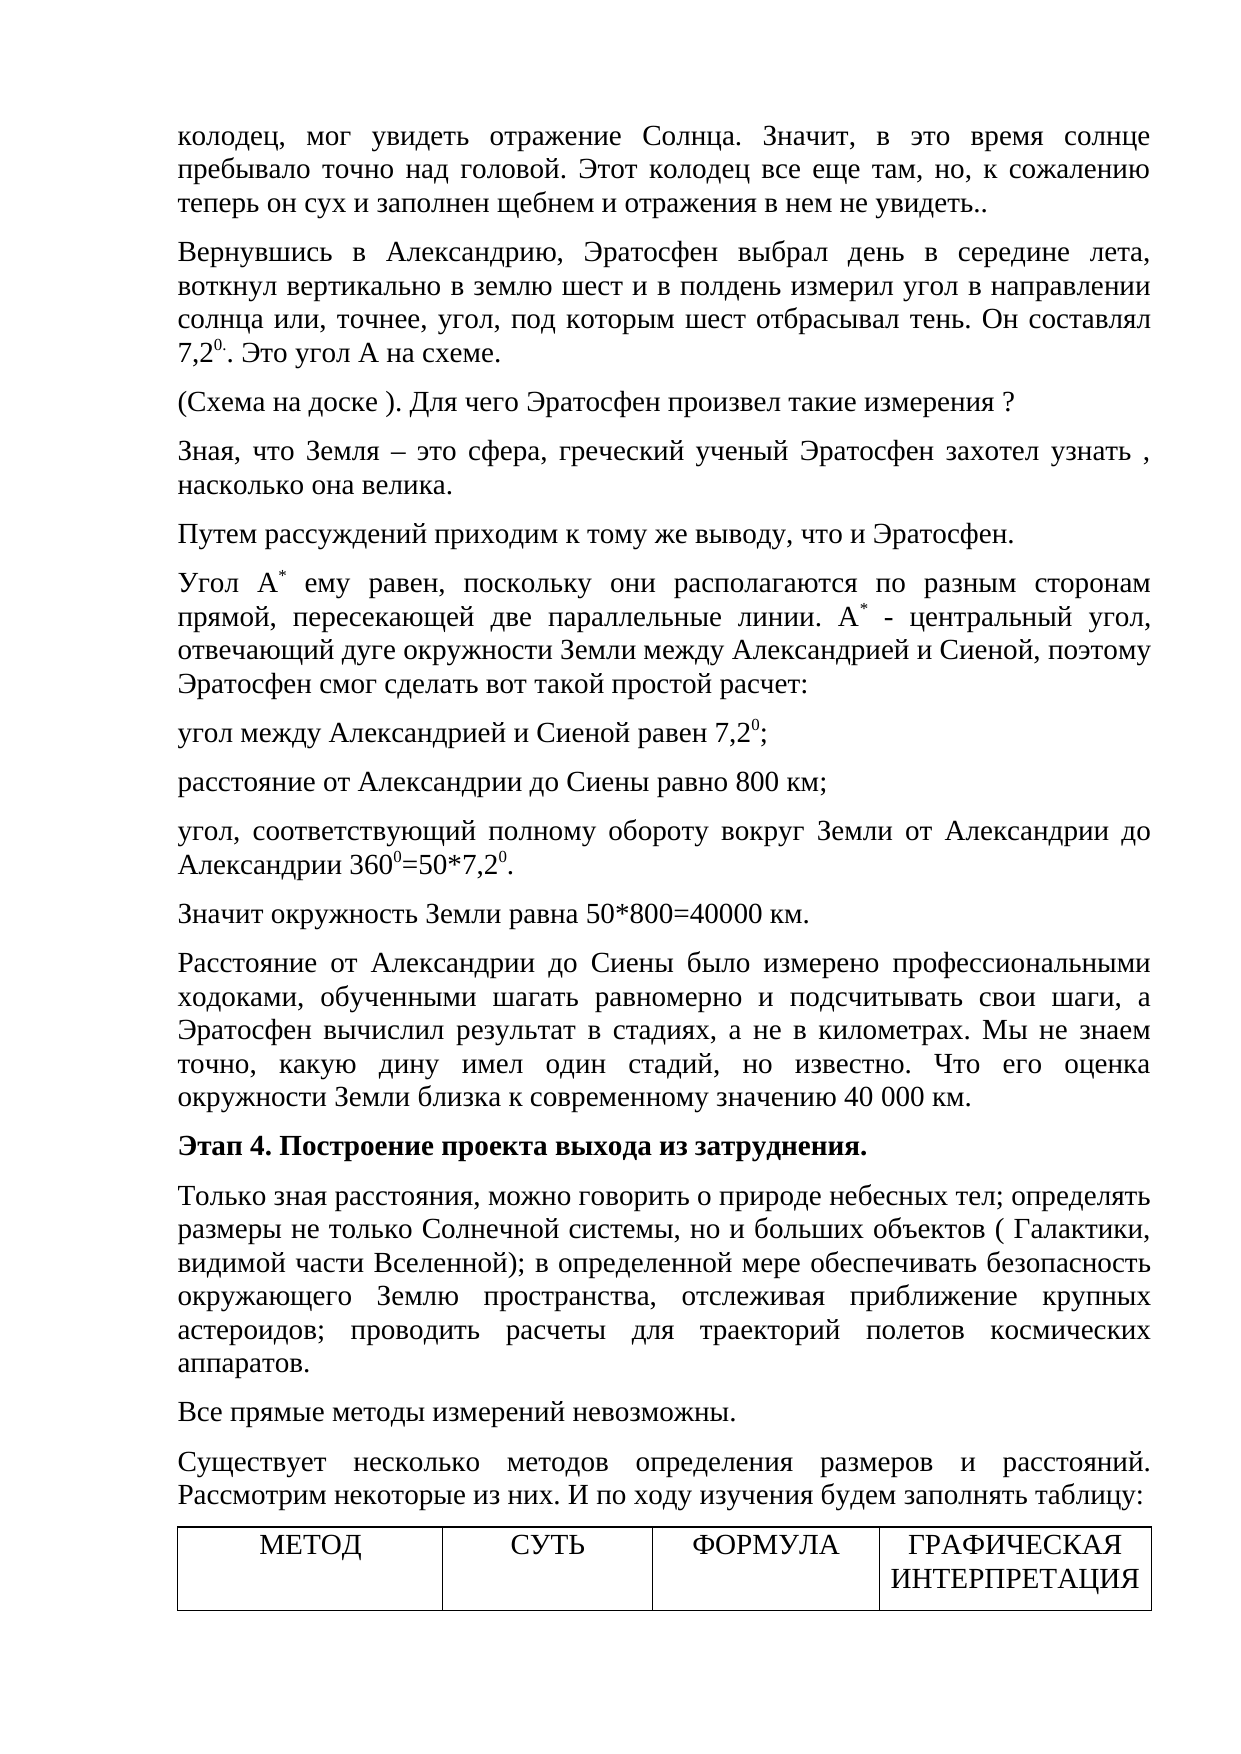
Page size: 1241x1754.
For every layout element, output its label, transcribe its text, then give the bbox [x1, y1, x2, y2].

table_header ГРАФИЧЕСКАЯ ИНТЕРПРЕТАЦИЯ [880, 1528, 1151, 1610]
table_header МЕТОД [178, 1528, 442, 1610]
text Расстояние от Александрии до Сиены было измерено профессиональными ходоками, обученными шагать равномерно и подсчитывать свои шаги, а Эратосфен вычислил результат в стадиях, а не в километрах. Мы не знаем точно, какую дину имел один стадий, но известно. Что его оценка окружности Земли близка к современному значению 40 000 км. [177, 945, 1152, 1113]
text Только зная расстояния, можно говорить о природе небесных тел; определять размеры не только Солнечной системы, но и больших объектов ( Галактики, видимой части Вселенной); в определенной мере обеспечивать безопасность окружающего Землю пространства, отслеживая приближение крупных астероидов; проводить расчеты для траекторий полетов космических аппаратов. [177, 1178, 1152, 1379]
text Вернувшись в Александрию, Эратосфен выбрал день в середине лета, воткнул вертикально в землю шест и в полдень измерил угол в направлении солнца или, точнее, угол, под которым шест отбрасывал тень. Он составлял 7,20.. Это угол А на схеме. [177, 234, 1152, 368]
text Зная, что Земля – это сфера, греческий ученый Эратосфен захотел узнать , насколько она велика. [177, 433, 1152, 500]
text Значит окружность Земли равна 50*800=40000 км. [177, 896, 1152, 929]
text угол, соответствующий полному обороту вокруг Земли от Александрии до Александрии 3600=50*7,20. [177, 813, 1152, 880]
text Этап 4. Построение проекта выхода из затруднения. [177, 1128, 1152, 1162]
table_header СУТЬ [443, 1528, 652, 1610]
text угол между Александрией и Сиеной равен 7,20; [177, 715, 1152, 748]
table_header ФОРМУЛА [653, 1528, 879, 1610]
text Угол А* ему равен, поскольку они располагаются по разным сторонам прямой, пересекающей две параллельные линии. А* - центральный угол, отвечающий дуге окружности Земли между Александрией и Сиеной, поэтому Эратосфен смог сделать вот такой простой расчет: [177, 565, 1152, 699]
text Существует несколько методов определения размеров и расстояний. Рассмотрим некоторые из них. И по ходу изучения будем заполнять таблицу: [177, 1444, 1152, 1511]
text (Схема на доске ). Для чего Эратосфен произвел такие измерения ? [177, 384, 1152, 418]
text Все прямые методы измерений невозможны. [177, 1394, 1152, 1428]
text расстояние от Александрии до Сиены равно 800 км; [177, 764, 1152, 798]
text Путем рассуждений приходим к тому же выводу, что и Эратосфен. [177, 516, 1152, 549]
